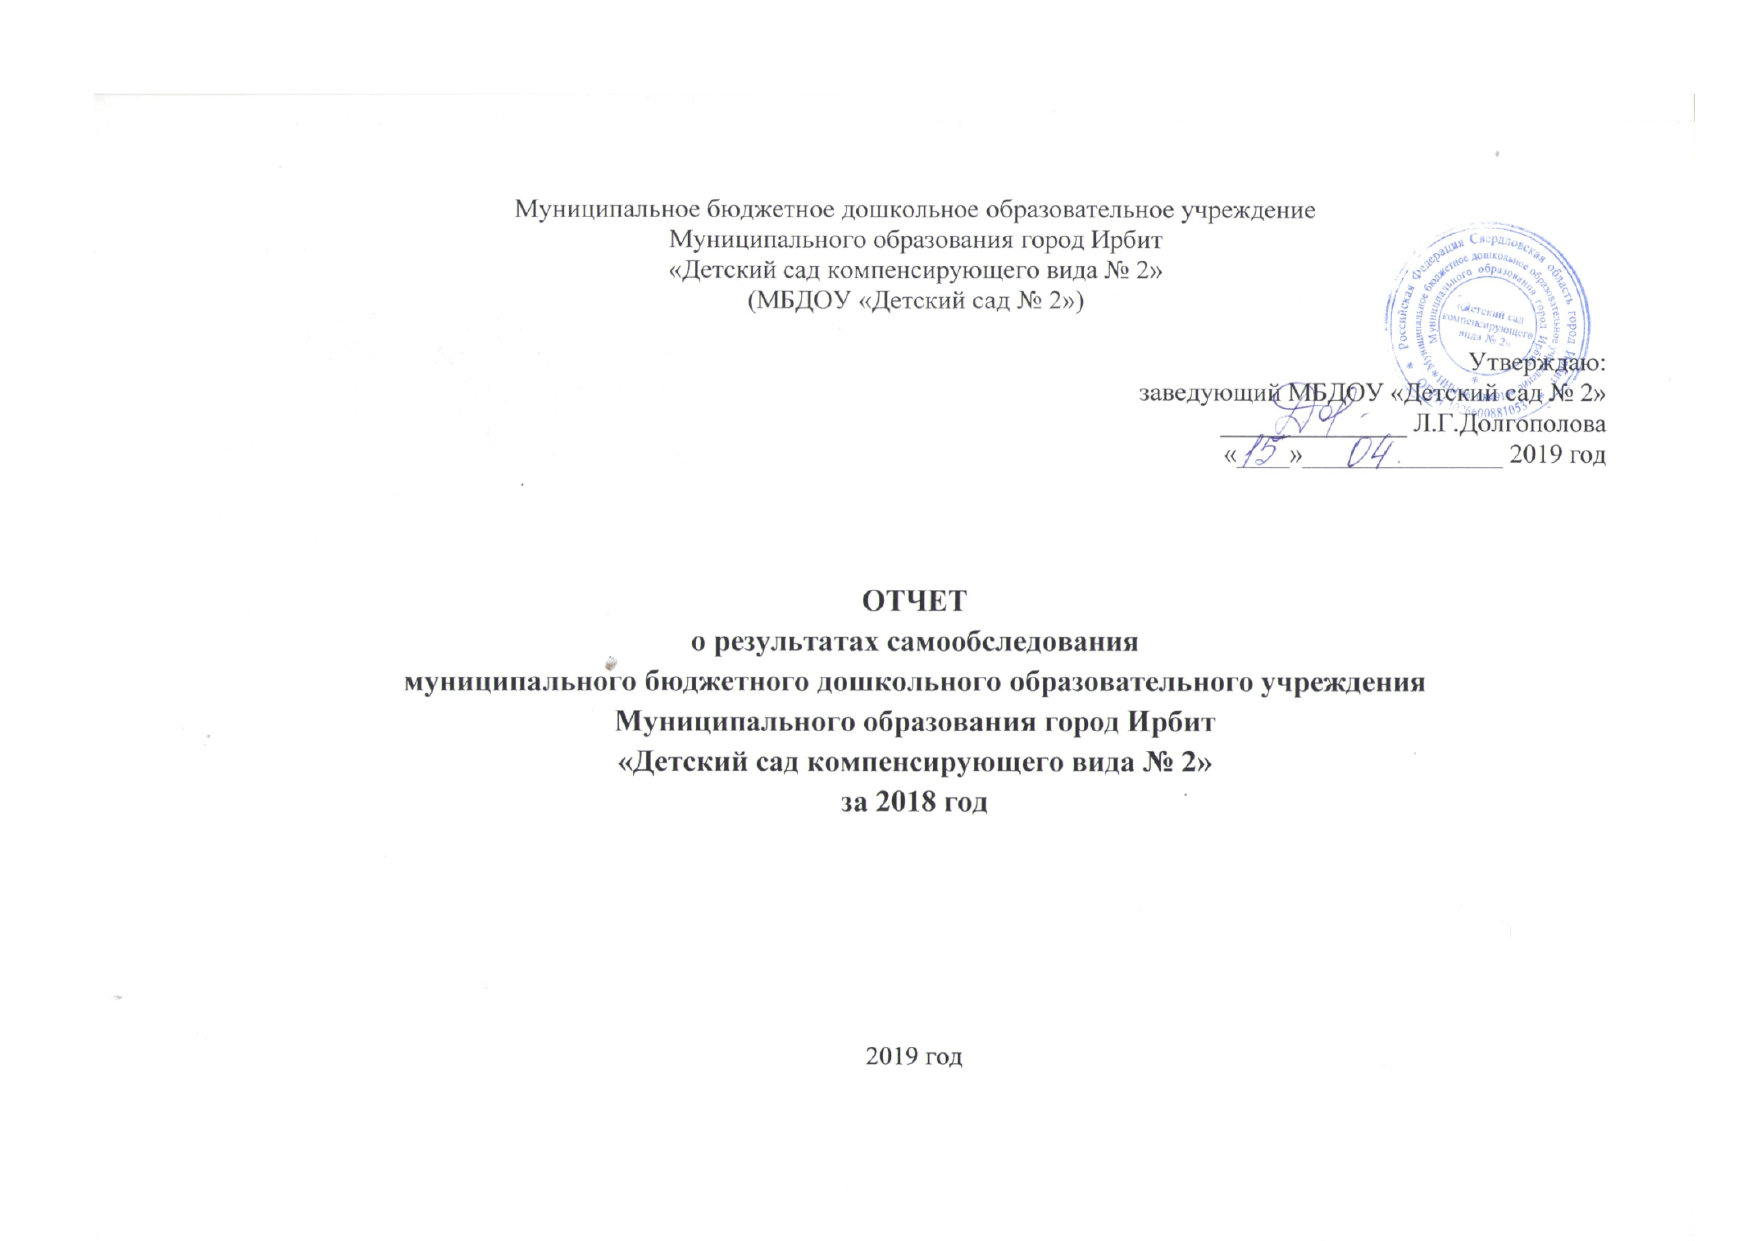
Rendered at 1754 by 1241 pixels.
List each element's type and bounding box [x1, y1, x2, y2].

picture [95, 95, 1693, 1241]
